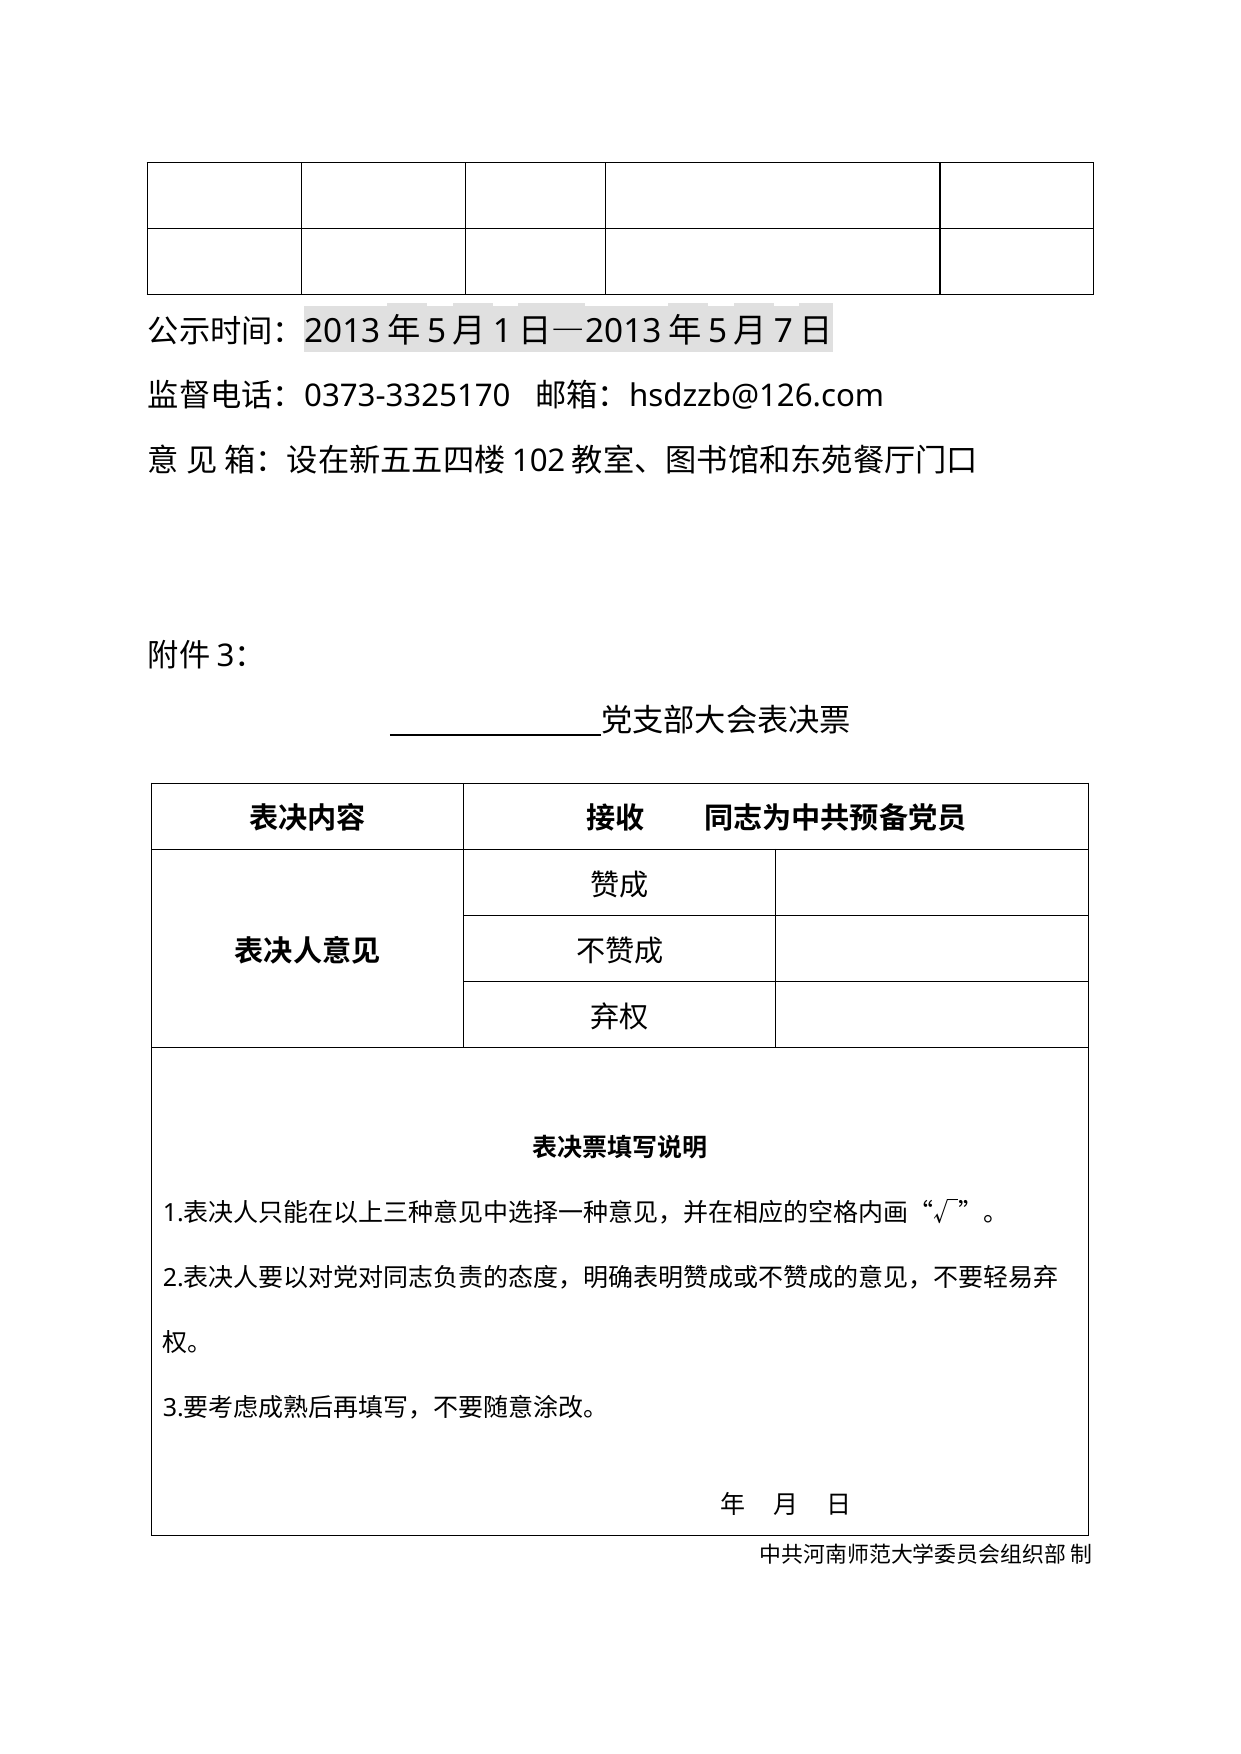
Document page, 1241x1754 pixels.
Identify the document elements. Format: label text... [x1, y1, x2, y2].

text 附件3： [148, 620, 1092, 685]
table_cell 赞成 [464, 850, 775, 915]
table_cell [466, 229, 605, 294]
table_cell [466, 163, 605, 228]
table_cell 表决票填写说明 1.表决人只能在以上三种意见中选择一种意见，并在相应的空格内画“√”。 2.表决人要以对党对同志负责的态度，明确表明赞成或不赞成的意见，不要轻易弃权。 3.要考虑成熟后再填写，不要随意涂改。 年 月 日 [152, 1048, 1088, 1535]
table_cell [776, 916, 1088, 981]
table_cell [148, 229, 301, 294]
table_cell [776, 982, 1088, 1047]
text 中共河南师范大学委员会组织部 制 [148, 1536, 1092, 1569]
text 党支部大会表决票 [148, 685, 1092, 750]
table_cell [148, 163, 301, 228]
table_cell [941, 163, 1093, 228]
text 公示时间：2013年5月1日—2013年5月7日 [148, 295, 1092, 360]
text 意 见 箱：设在新五五四楼102教室、图书馆和东苑餐厅门口 [148, 425, 1092, 490]
table_cell [941, 229, 1093, 294]
table_header 接收 同志为中共预备党员 [464, 784, 1088, 849]
table_cell [776, 850, 1088, 915]
table_cell 弃权 [464, 982, 775, 1047]
table_cell [302, 163, 465, 228]
table_header 表决内容 [152, 784, 463, 849]
table_cell [606, 229, 939, 294]
table_cell 不赞成 [464, 916, 775, 981]
text 监督电话：0373-3325170 邮箱：hsdzzb@126.com [148, 360, 1092, 425]
table_cell [302, 229, 465, 294]
table_cell 表决人意见 [152, 850, 463, 1047]
table_cell [606, 163, 939, 228]
